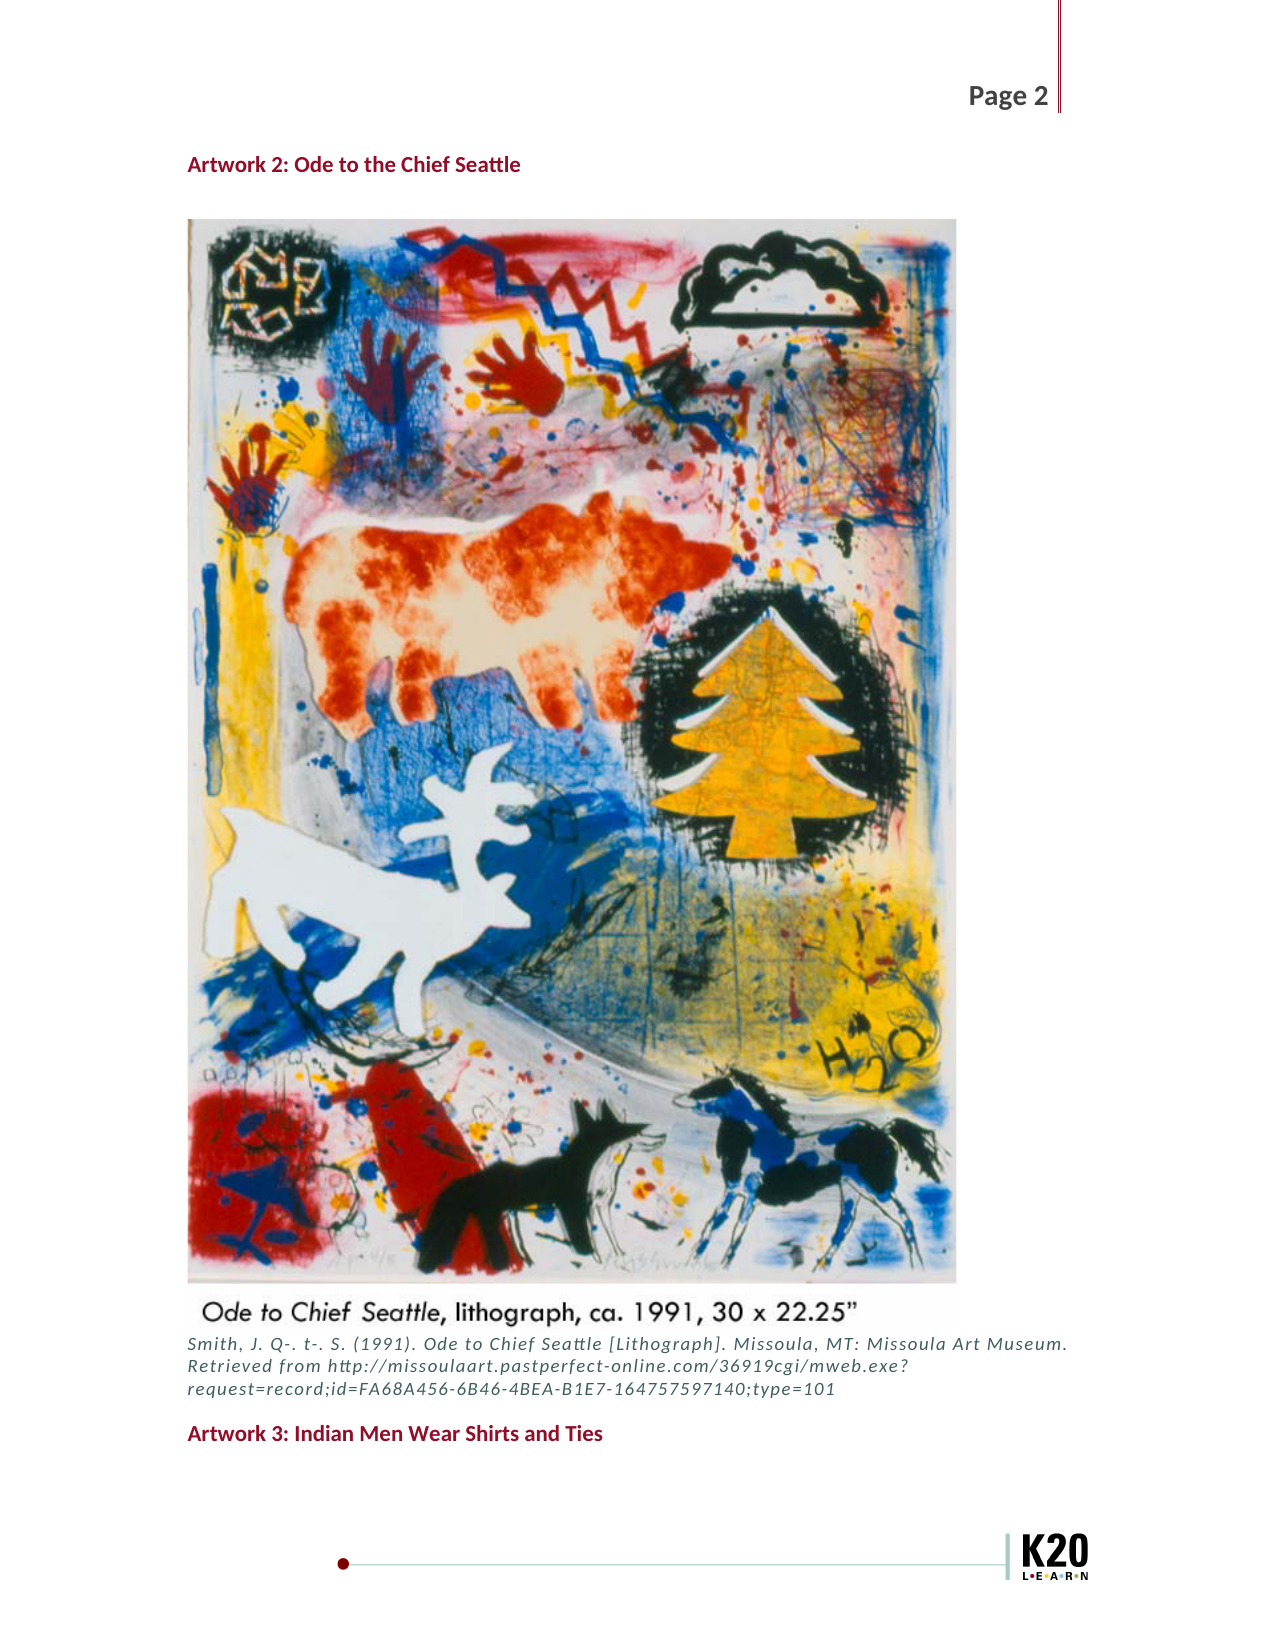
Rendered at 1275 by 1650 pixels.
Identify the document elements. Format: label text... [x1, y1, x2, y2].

picture [337, 1530, 1088, 1583]
text Artwork 2: Ode to the Chief Seattle [187, 150, 1087, 178]
subtitle Smith, J. Q-. t-. S. (1991). Ode to Chief Seattle [Lithograph]. Missoula, MT: Missoula Art Museum. Retrieved from http://missoulaart.pastperfect-online.com/36919cgi/mweb.exe?request=record;id=FA68A456-6B46-4BEA-B1E7-164757597140;type=101 [187, 1332, 1087, 1400]
text Artwork 3: Indian Men Wear Shirts and Ties [187, 1419, 1087, 1447]
